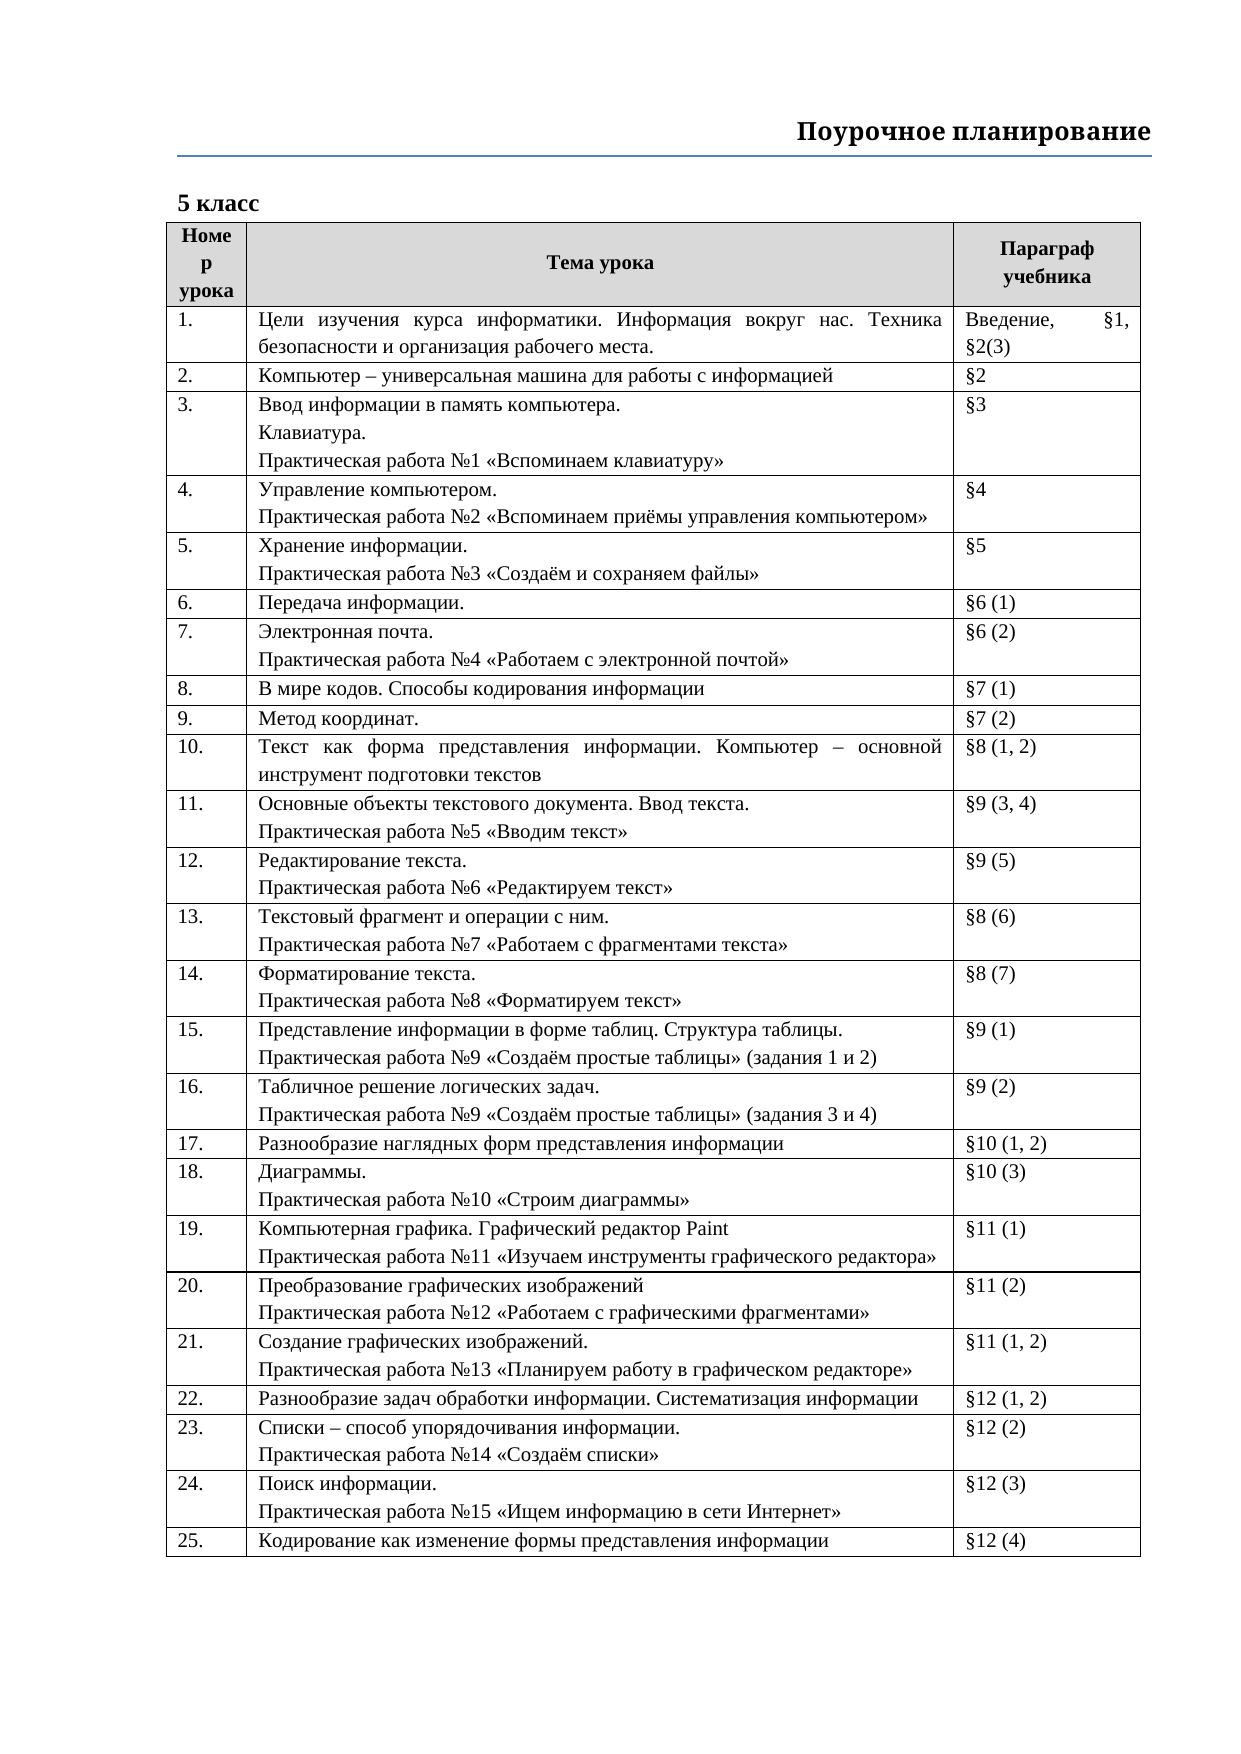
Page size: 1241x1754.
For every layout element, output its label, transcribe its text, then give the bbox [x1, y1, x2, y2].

table_cell Компьютерная графика. Графический редактор Paint Практическая работа №11 «Изучаем инструменты графического редактора» [247, 1216, 953, 1271]
table_cell В мире кодов. Способы кодирования информации [247, 676, 953, 704]
table_cell 22. [167, 1386, 246, 1413]
table_cell §12 (2) [954, 1415, 1140, 1470]
table_cell Преобразование графических изображений Практическая работа №12 «Работаем с графическими фрагментами» [247, 1273, 953, 1328]
table_cell 15. [167, 1017, 246, 1073]
table_cell Основные объекты текстового документа. Ввод текста. Практическая работа №5 «Вводим текст» [247, 791, 953, 847]
table_cell §12 (1, 2) [954, 1386, 1140, 1413]
table_cell 13. [167, 904, 246, 960]
table_cell §5 [954, 533, 1140, 588]
table_cell Электронная почта. Практическая работа №4 «Работаем с электронной почтой» [247, 619, 953, 675]
table_cell 2. [167, 363, 246, 391]
table_cell Представление информации в форме таблиц. Структура таблицы. Практическая работа №9 «Создаём простые таблицы» (задания 1 и 2) [247, 1017, 953, 1073]
table_cell §7 (2) [954, 706, 1140, 733]
table_cell §9 (5) [954, 848, 1140, 903]
table_cell §8 (1, 2) [954, 735, 1140, 790]
table_cell §10 (3) [954, 1159, 1140, 1215]
table_cell 20. [167, 1273, 246, 1328]
table_cell §4 [954, 476, 1140, 532]
table_cell Разнообразие задач обработки информации. Систематизация информации [247, 1386, 953, 1413]
table_cell Текстовый фрагмент и операции с ним. Практическая работа №7 «Работаем с фрагментами текста» [247, 904, 953, 960]
table_cell 24. [167, 1471, 246, 1527]
table_header Тема урока [247, 223, 953, 306]
table_cell 9. [167, 706, 246, 733]
table_cell Редактирование текста. Практическая работа №6 «Редактируем текст» [247, 848, 953, 903]
table_cell 12. [167, 848, 246, 903]
table_cell §6 (2) [954, 619, 1140, 675]
table_cell 19. [167, 1216, 246, 1271]
table_cell Текст как форма представления информации. Компьютер – основной инструмент подготовки текстов [247, 735, 953, 790]
table_cell §10 (1, 2) [954, 1130, 1140, 1158]
table_cell Компьютер – универсальная машина для работы с информацией [247, 363, 953, 391]
table_cell 17. [167, 1130, 246, 1158]
table_header Номер урока [167, 223, 246, 306]
table_cell §9 (3, 4) [954, 791, 1140, 847]
table_cell Поиск информации. Практическая работа №15 «Ищем информацию в сети Интернет» [247, 1471, 953, 1527]
table_cell §8 (7) [954, 961, 1140, 1016]
table_cell 16. [167, 1074, 246, 1129]
table_cell §11 (1, 2) [954, 1329, 1140, 1384]
table_cell 4. [167, 476, 246, 532]
table_cell §12 (4) [954, 1528, 1140, 1556]
table_cell 7. [167, 619, 246, 675]
table_cell 11. [167, 791, 246, 847]
title Поурочное планирование [177, 118, 1152, 155]
table_cell §9 (1) [954, 1017, 1140, 1073]
table_cell Ввод информации в память компьютера. Клавиатура. Практическая работа №1 «Вспоминаем клавиатуру» [247, 392, 953, 475]
table_cell 5. [167, 533, 246, 588]
table_cell 14. [167, 961, 246, 1016]
table_cell Списки – способ упорядочивания информации. Практическая работа №14 «Создаём списки» [247, 1415, 953, 1470]
table_cell 25. [167, 1528, 246, 1556]
table_cell 1. [167, 307, 246, 362]
table_cell Хранение информации. Практическая работа №3 «Создаём и сохраняем файлы» [247, 533, 953, 588]
table_cell 21. [167, 1329, 246, 1384]
table_cell Диаграммы. Практическая работа №10 «Строим диаграммы» [247, 1159, 953, 1215]
table_cell 18. [167, 1159, 246, 1215]
table_header Параграф учебника [954, 223, 1140, 306]
table_cell 10. [167, 735, 246, 790]
table_cell §9 (2) [954, 1074, 1140, 1129]
table_cell §6 (1) [954, 590, 1140, 618]
table_cell §3 [954, 392, 1140, 475]
table_cell §8 (6) [954, 904, 1140, 960]
table_cell Передача информации. [247, 590, 953, 618]
table_cell Табличное решение логических задач. Практическая работа №9 «Создаём простые таблицы» (задания 3 и 4) [247, 1074, 953, 1129]
table_cell 6. [167, 590, 246, 618]
table_cell §7 (1) [954, 676, 1140, 704]
table_cell §11 (2) [954, 1273, 1140, 1328]
table_cell Введение, §1, §2(3) [954, 307, 1140, 362]
table_cell Разнообразие наглядных форм представления информации [247, 1130, 953, 1158]
table_cell Форматирование текста. Практическая работа №8 «Форматируем текст» [247, 961, 953, 1016]
table_cell Кодирование как изменение формы представления информации [247, 1528, 953, 1556]
table_cell §12 (3) [954, 1471, 1140, 1527]
table_cell Метод координат. [247, 706, 953, 733]
table_cell §2 [954, 363, 1140, 391]
table_cell 3. [167, 392, 246, 475]
table_cell §11 (1) [954, 1216, 1140, 1271]
text 5 класс [177, 188, 1152, 217]
table_cell Создание графических изображений. Практическая работа №13 «Планируем работу в графическом редакторе» [247, 1329, 953, 1384]
table_cell 8. [167, 676, 246, 704]
table_cell Цели изучения курса информатики. Информация вокруг нас. Техника безопасности и организация рабочего места. [247, 307, 953, 362]
table_cell Управление компьютером. Практическая работа №2 «Вспоминаем приёмы управления компьютером» [247, 476, 953, 532]
table_cell 23. [167, 1415, 246, 1470]
